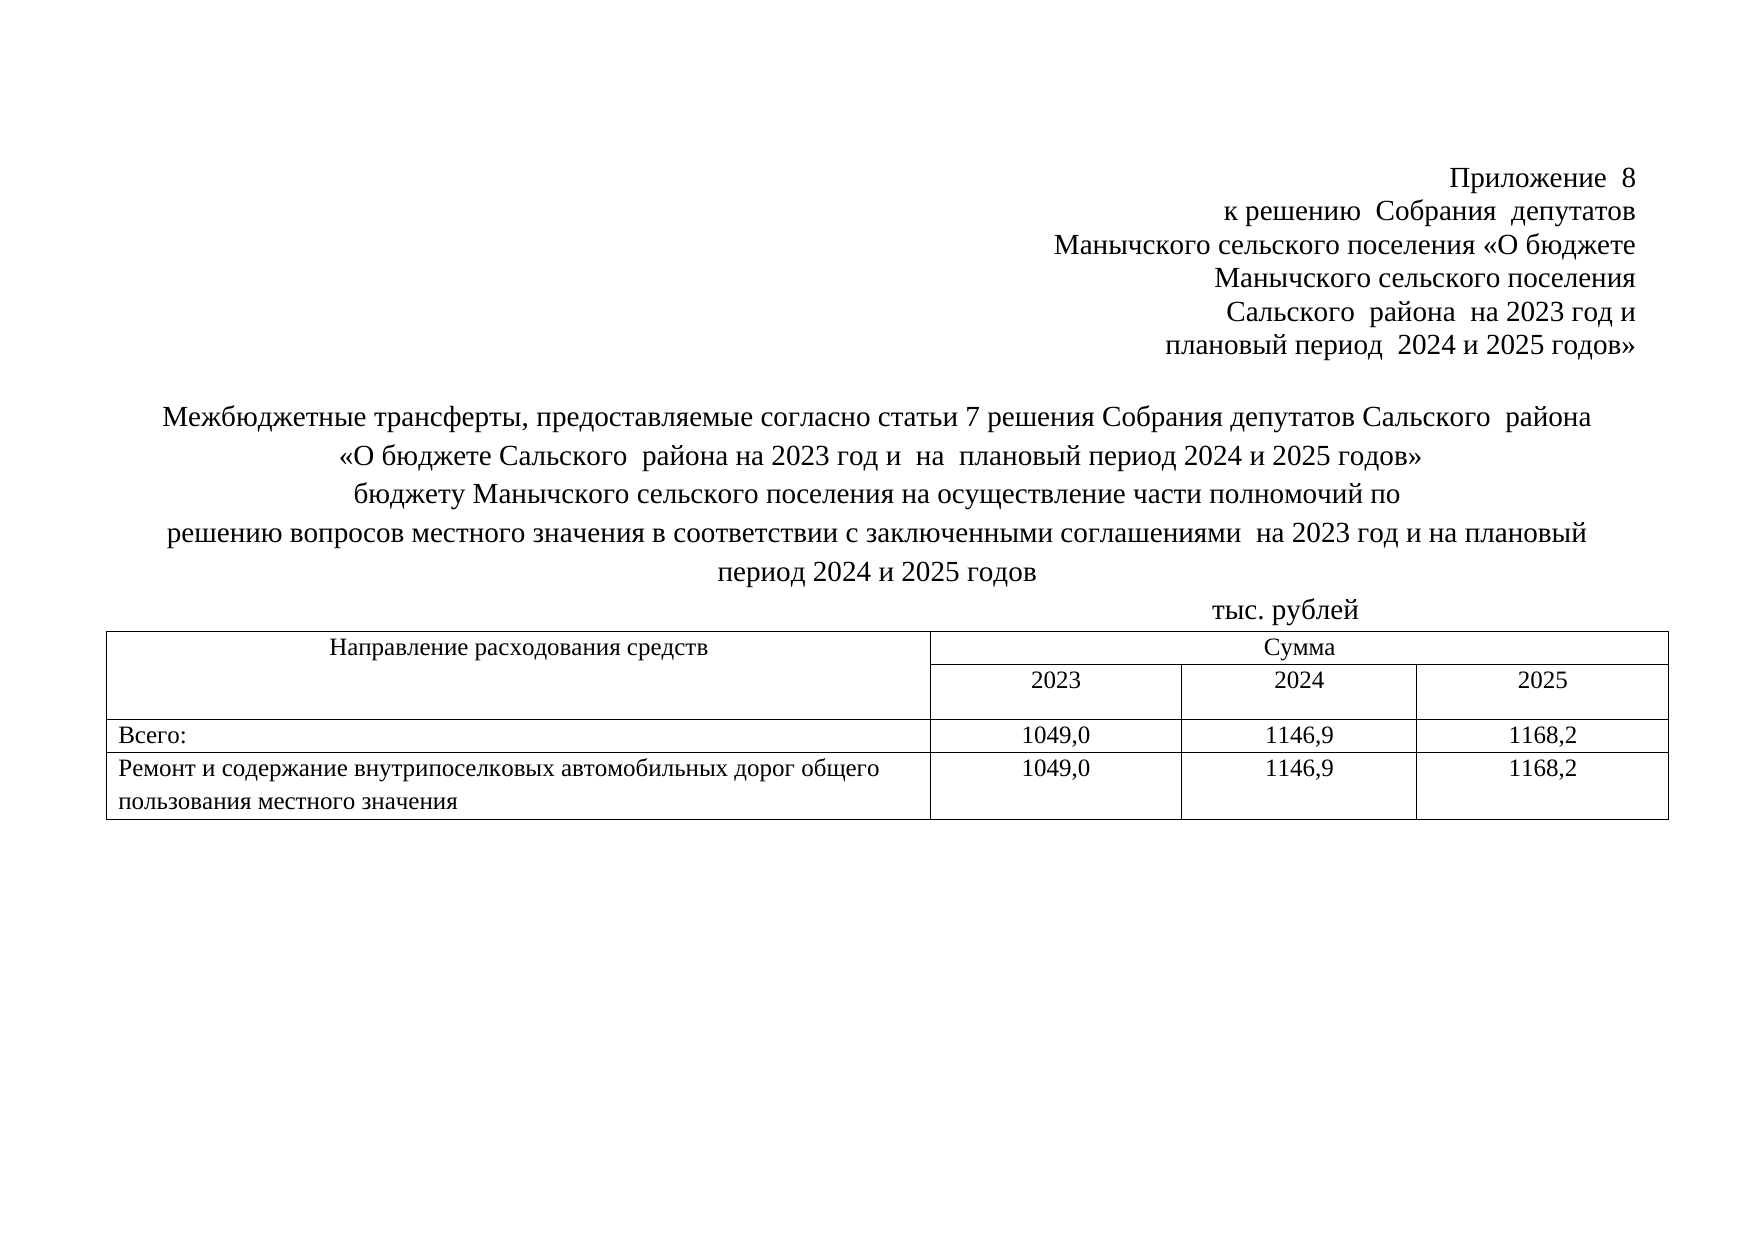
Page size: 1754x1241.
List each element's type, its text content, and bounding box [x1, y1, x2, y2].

text Приложение 8 [118, 160, 1636, 193]
table_cell 1049,0 [931, 720, 1181, 752]
text Межбюджетные трансферты, предоставляемые согласно статьи 7 решения Собрания депутатов Сальского района [118, 399, 1636, 433]
table_header Сумма [931, 632, 1668, 664]
table_cell 1049,0 [931, 753, 1181, 819]
table_cell 1146,9 [1182, 753, 1416, 819]
table_cell 2023 [931, 665, 1181, 719]
table_header Направление расходования средств [107, 632, 930, 719]
table_cell 1146,9 [1182, 720, 1416, 752]
table_cell Ремонт и содержание внутрипоселковых автомобильных дорог общего пользования местного значения [107, 753, 930, 819]
table_cell 1168,2 [1417, 753, 1668, 819]
text к решению Собрания депутатов [118, 193, 1636, 227]
text Манычского сельского поселения [118, 260, 1636, 294]
table_cell 2025 [1417, 665, 1668, 719]
table_cell 2024 [1182, 665, 1416, 719]
text бюджету Манычского сельского поселения на осуществление части полномочий по [118, 477, 1636, 510]
text плановый период 2024 и 2025 годов» [118, 327, 1636, 361]
text Сальского района на 2023 год и [118, 294, 1636, 327]
text Манычского сельского поселения «О бюджете [118, 227, 1636, 260]
text период 2024 и 2025 годов [118, 554, 1636, 587]
text «О бюджете Сальского района на 2023 год и на плановый период 2024 и 2025 годов» [118, 438, 1636, 472]
text тыс. рублей [118, 592, 1636, 626]
text решению вопросов местного значения в соответствии с заключенными соглашениями на 2023 год и на плановый [118, 515, 1636, 549]
table_cell 1168,2 [1417, 720, 1668, 752]
table_cell Всего: [107, 720, 930, 752]
